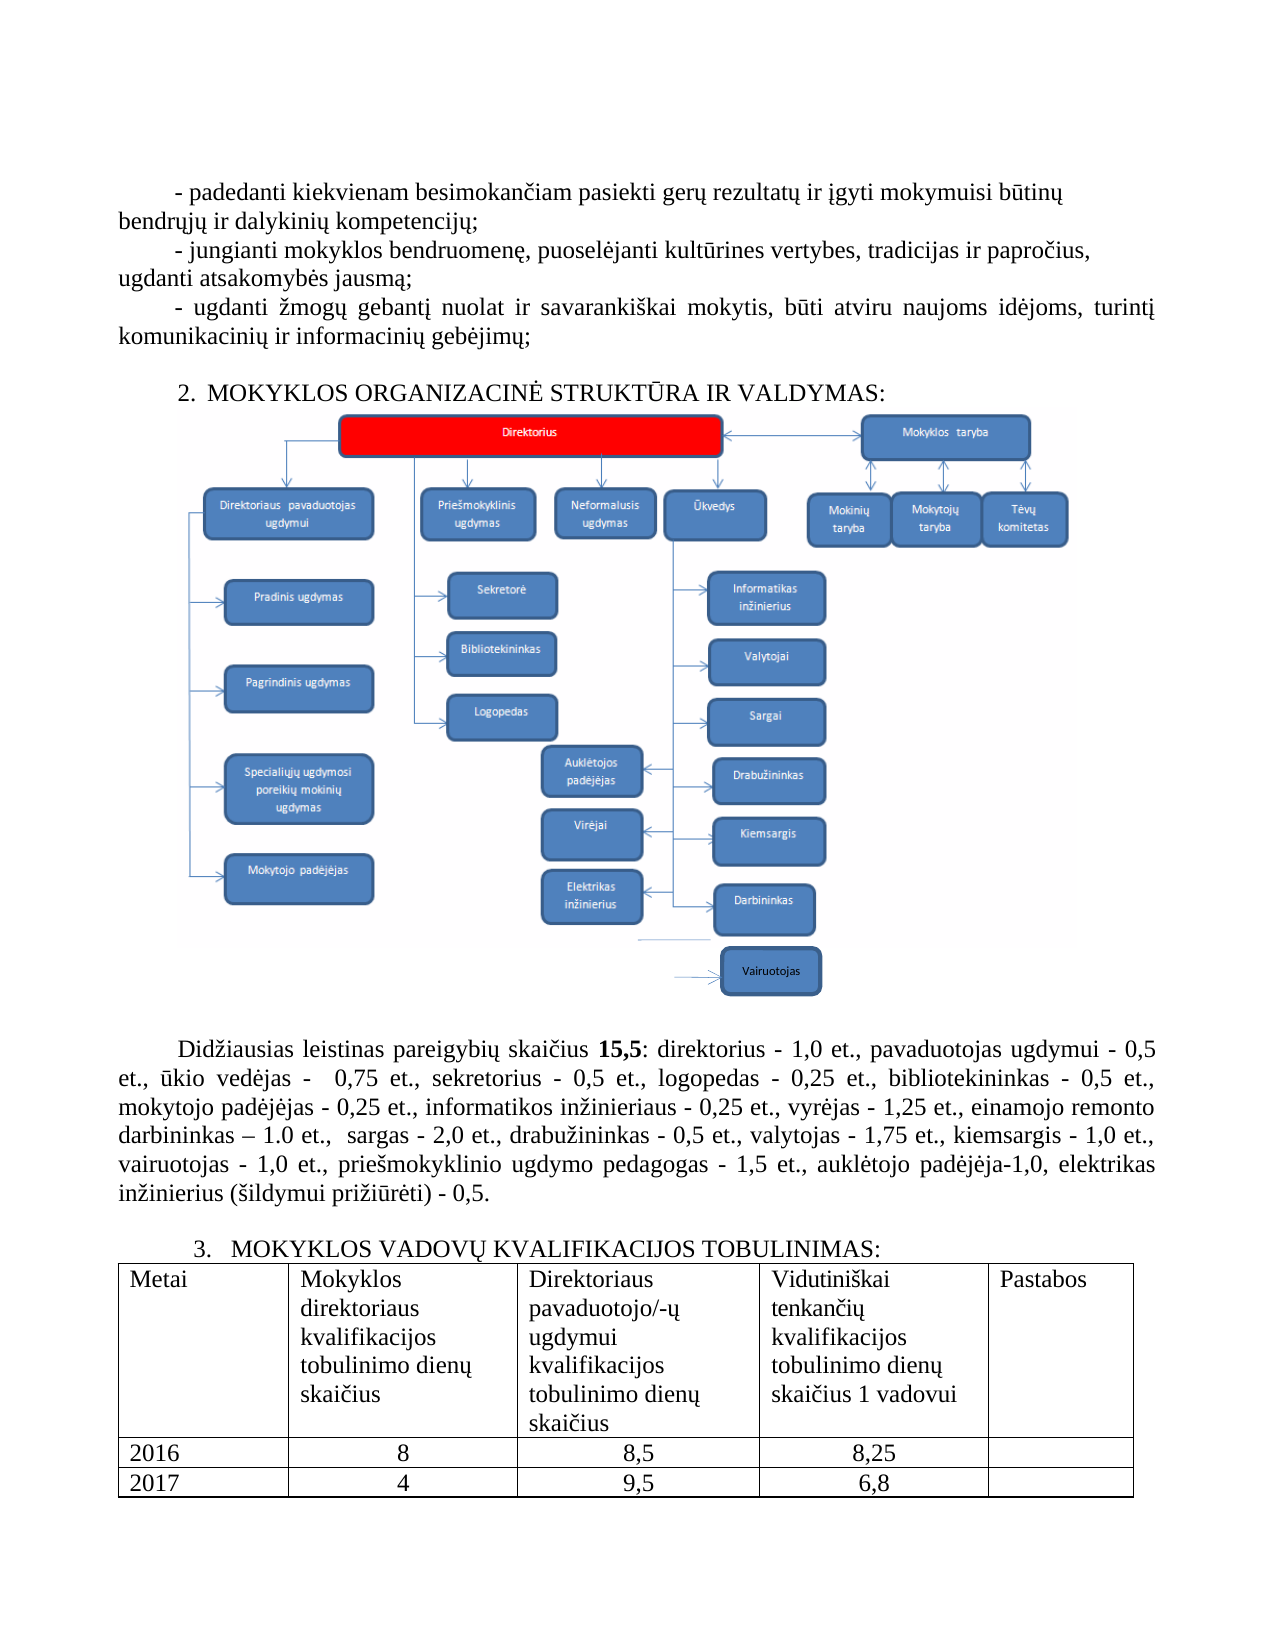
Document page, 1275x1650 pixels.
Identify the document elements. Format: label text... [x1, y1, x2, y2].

picture [177, 407, 1078, 948]
list MOKYKLOS ORGANIZACINĖ STRUKTŪRA IR VALDYMAS: [177, 378, 1157, 407]
table_header Direktoriaus pavaduotojo/-ų ugdymui kvalifikacijos tobulinimo dienų skaičius [518, 1264, 759, 1437]
table_cell 4 [289, 1468, 517, 1496]
text - ugdanti žmogų gebantį nuolat ir savarankiškai mokytis, būti atviru naujoms idėjoms, turintį komunikacinių ir informacinių gebėjimų; [118, 292, 1157, 350]
list MOKYKLOS VADOVŲ KVALIFIKACIJOS TOBULINIMAS: [193, 1234, 1157, 1263]
table_header Vidutiniškai tenkančių kvalifikacijos tobulinimo dienų skaičius 1 vadovui [760, 1264, 988, 1437]
table_cell 8,25 [760, 1438, 988, 1467]
table_cell 2016 [119, 1438, 288, 1467]
table_cell [989, 1468, 1133, 1496]
text - jungianti mokyklos bendruomenę, puoselėjanti kultūrines vertybes, tradicijas ir papročius, ugdanti atsakomybės jausmą; [118, 235, 1157, 292]
table_header Pastabos [989, 1264, 1133, 1437]
table_cell 6,8 [760, 1468, 988, 1496]
table_cell 8 [289, 1438, 517, 1467]
table_cell 9,5 [518, 1468, 759, 1496]
text - padedanti kiekvienam besimokančiam pasiekti gerų rezultatų ir įgyti mokymuisi būtinų bendrųjų ir dalykinių kompetencijų; [118, 177, 1157, 235]
text Didžiausias leistinas pareigybių skaičius 15,5: direktorius - 1,0 et., pavaduotojas ugdymui - 0,5 et., ūkio vedėjas - 0,75 et., sekretorius - 0,5 et., logopedas - 0,25 et., bibliotekininkas - 0,5 et., mokytojo padėjėjas - 0,25 et., informatikos inžinieriaus - 0,25 et., vyrėjas - 1,25 et., einamojo remonto darbininkas – 1.0 et., sargas - 2,0 et., drabužininkas - 0,5 et., valytojas - 1,75 et., kiemsargis - 1,0 et., vairuotojas - 1,0 et., priešmokyklinio ugdymo pedagogas - 1,5 et., auklėtojo padėjėja-1,0, elektrikas inžinierius (šildymui prižiūrėti) - 0,5. [118, 1034, 1157, 1207]
table_header Mokyklos direktoriaus kvalifikacijos tobulinimo dienų skaičius [289, 1264, 517, 1437]
table_cell 2017 [119, 1468, 288, 1496]
table_header Metai [119, 1264, 288, 1437]
table_cell [989, 1438, 1133, 1467]
table_cell 8,5 [518, 1438, 759, 1467]
